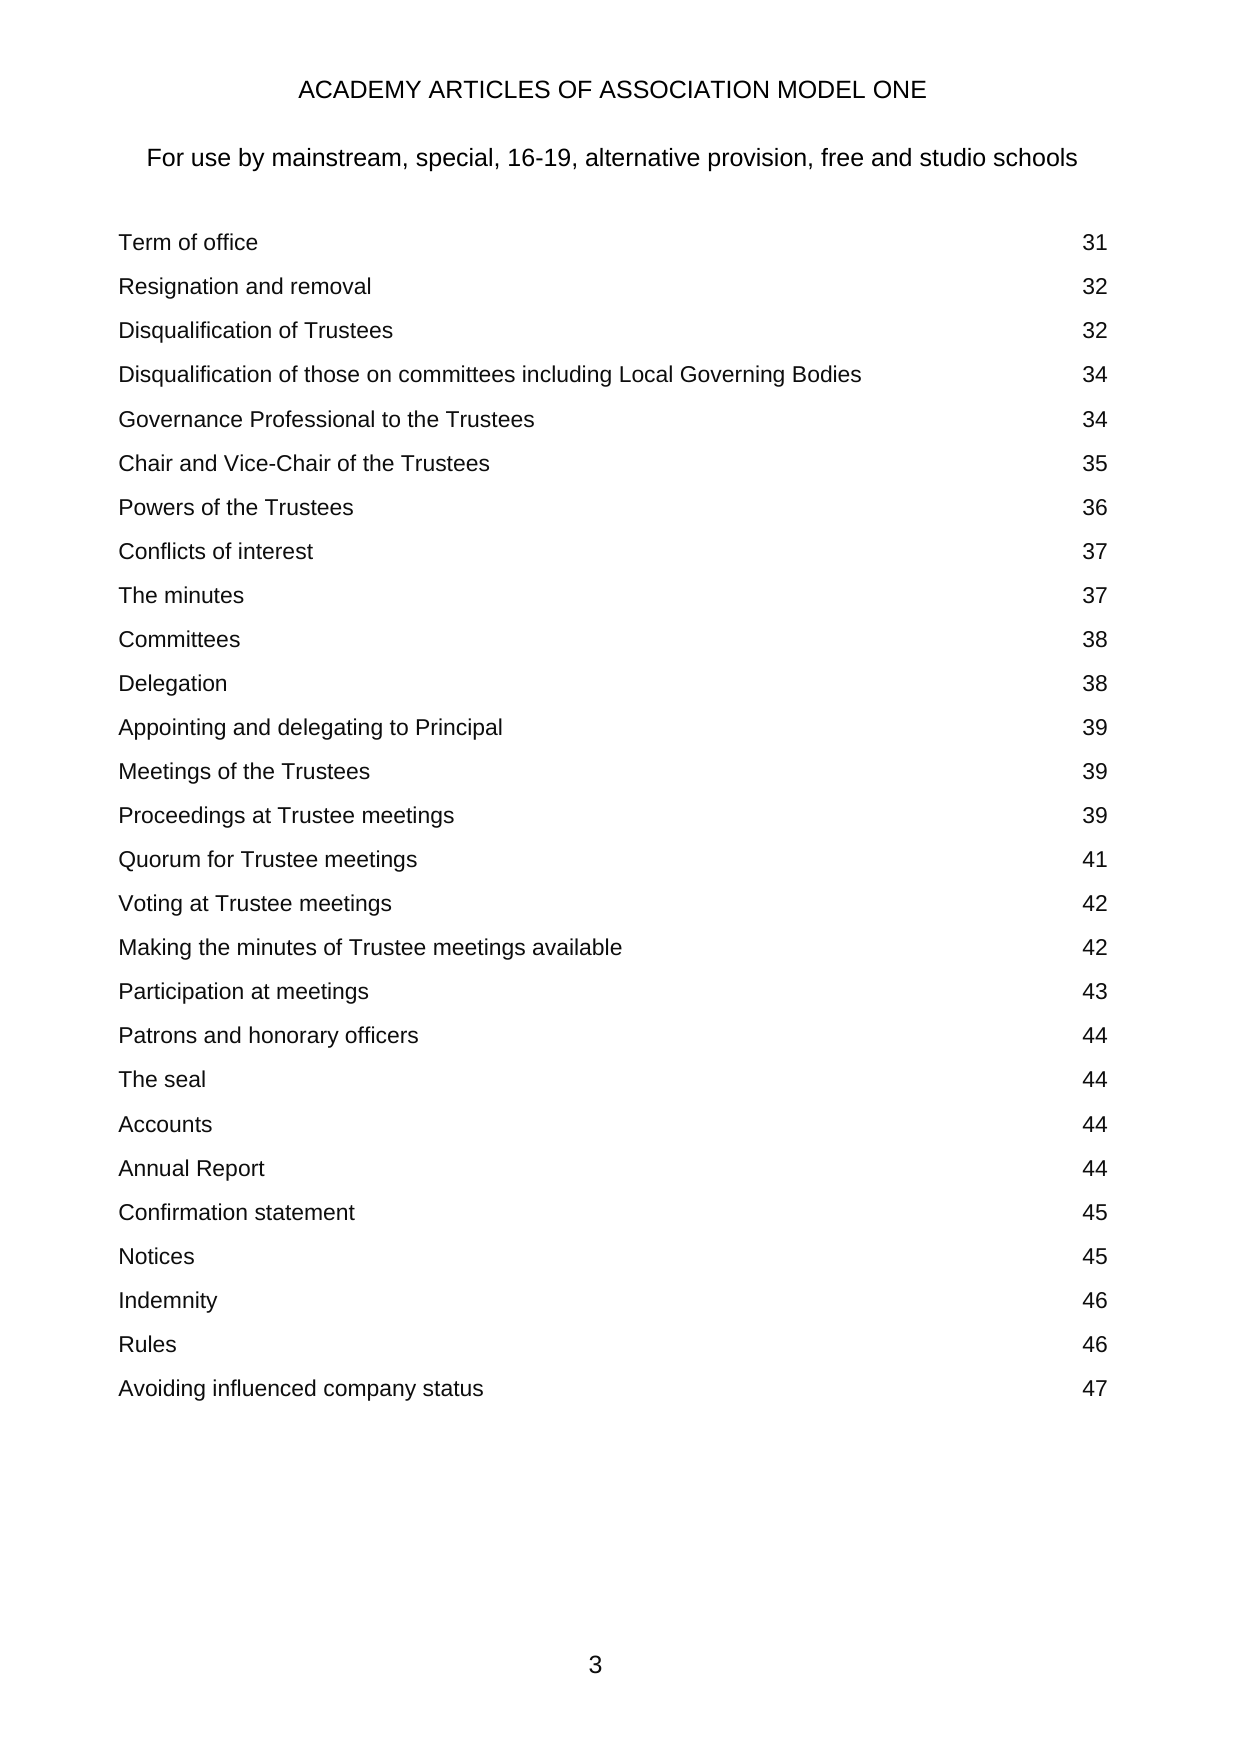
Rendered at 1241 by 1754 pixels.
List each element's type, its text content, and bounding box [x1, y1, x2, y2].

text The minutes 37 [118, 582, 1107, 608]
text Annual Report 44 [118, 1154, 1107, 1181]
text Patrons and honorary officers 44 [118, 1022, 1107, 1049]
text Indemnity 46 [118, 1287, 1107, 1313]
text Chair and Vice-Chair of the Trustees 35 [118, 449, 1107, 476]
text Proceedings at Trustee meetings 39 [118, 802, 1107, 828]
text Powers of the Trustees 36 [118, 494, 1107, 520]
text Resignation and removal 32 [118, 273, 1107, 300]
text Governance Professional to the Trustees 34 [118, 406, 1107, 432]
text Meetings of the Trustees 39 [118, 758, 1107, 784]
text Quorum for Trustee meetings 41 [118, 846, 1107, 872]
text Appointing and delegating to Principal 39 [118, 714, 1107, 740]
text Disqualification of those on committees including Local Governing Bodies 34 [118, 361, 1107, 388]
text Notices 45 [118, 1243, 1107, 1269]
text Participation at meetings 43 [118, 978, 1107, 1005]
text Conflicts of interest 37 [118, 538, 1107, 564]
text Disqualification of Trustees 32 [118, 317, 1107, 344]
text Voting at Trustee meetings 42 [118, 890, 1107, 917]
text Accounts 44 [118, 1111, 1107, 1137]
text Making the minutes of Trustee meetings available 42 [118, 934, 1107, 961]
text Term of office 31 [118, 229, 1107, 256]
text Delegation 38 [118, 670, 1107, 696]
text Avoiding influenced company status 47 [118, 1375, 1107, 1401]
text Confirmation statement 45 [118, 1199, 1107, 1225]
text Rules 46 [118, 1331, 1107, 1357]
text Committees 38 [118, 626, 1107, 652]
text The seal 44 [118, 1066, 1107, 1093]
